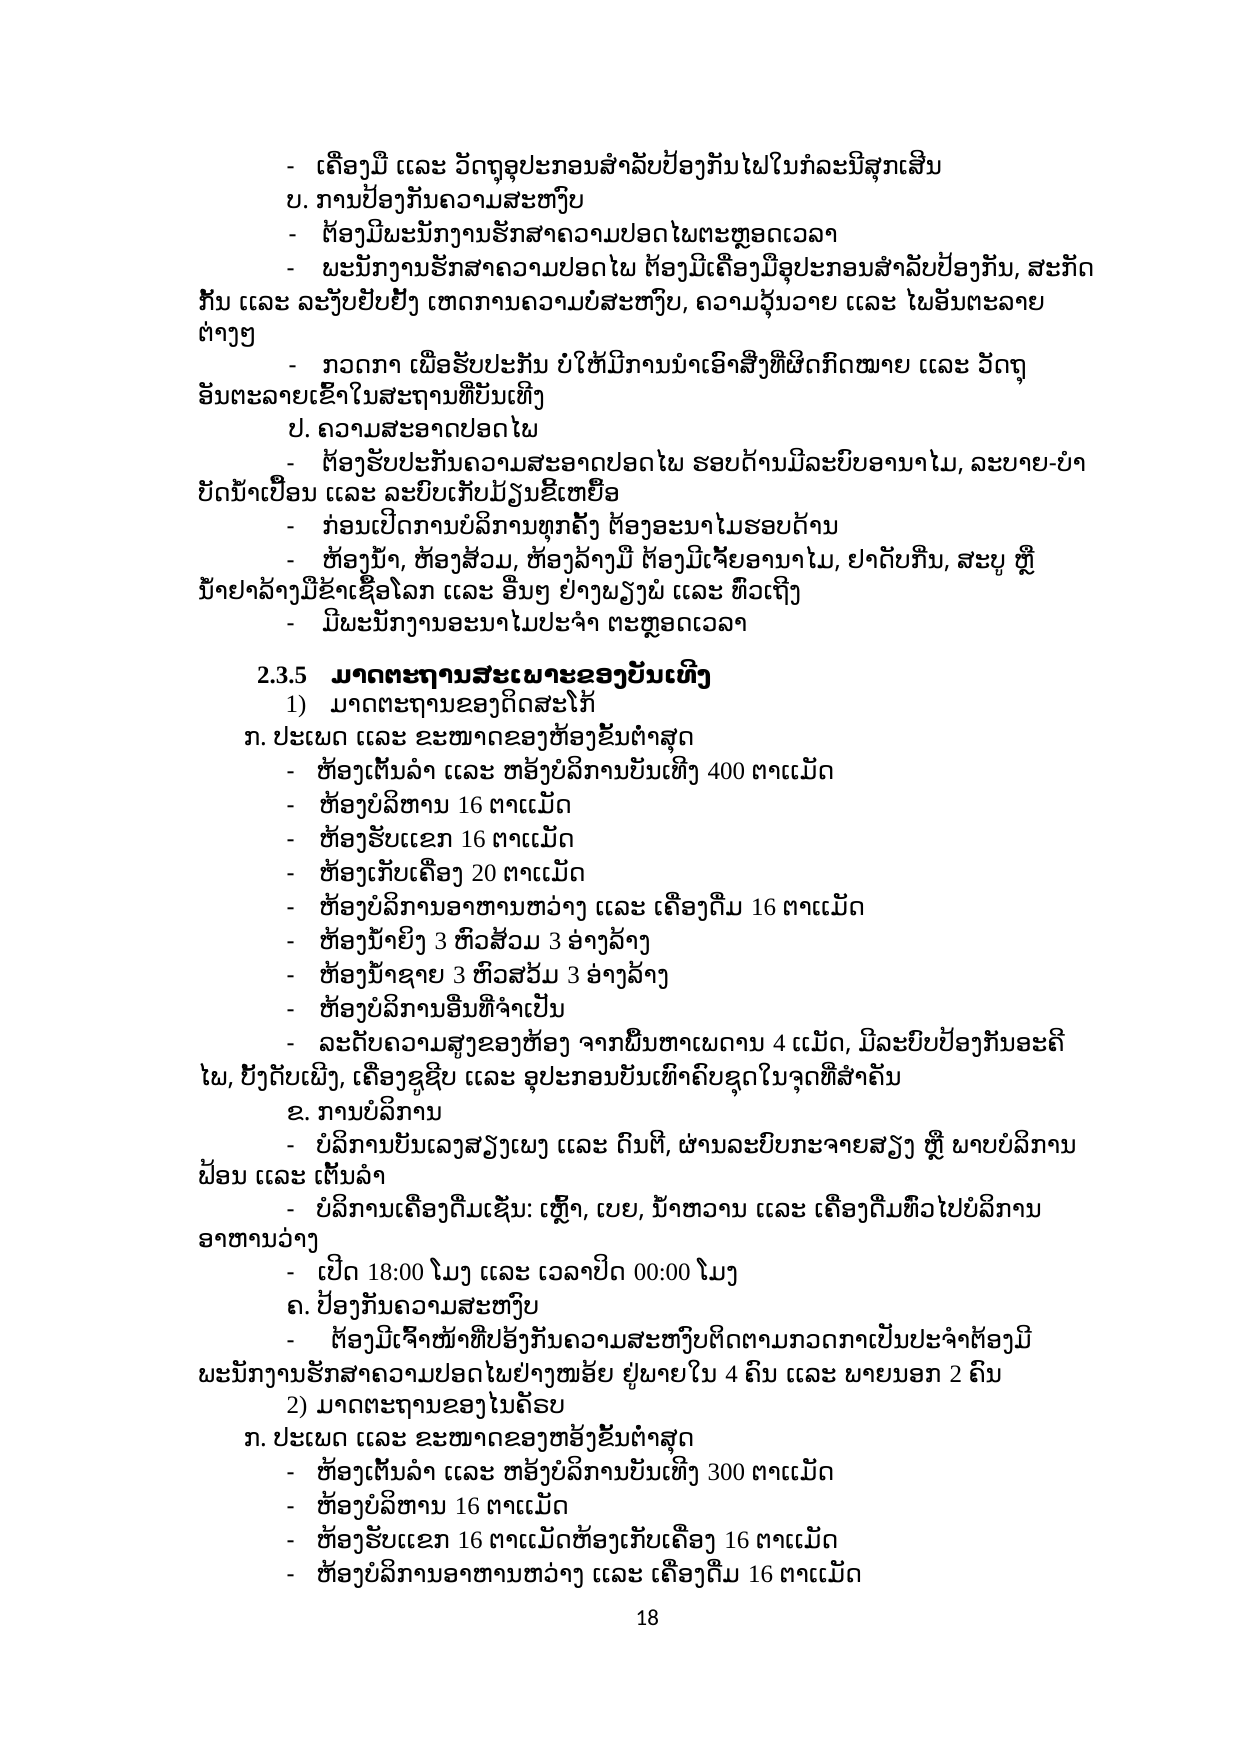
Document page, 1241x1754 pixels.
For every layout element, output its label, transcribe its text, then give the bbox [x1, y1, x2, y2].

list ຕ້ອງຮັບປະກັນຄວາມສະອາດປອດໄພ ຮອບດ້ານມີລະບົບອານາໄມ, ລະບາຍ-ບໍາບັດນໍ້າເປື້ອນ ເເລະ ລະບົບເກັບມ້ຽນຂີ້ເຫຍື້ອ [198, 444, 1096, 508]
text ກ. ປະເພດ ເເລະ ຂະໜາດຂອງຫອ້ງຂັ້ນຕໍ່າສຸດ [198, 1419, 1096, 1453]
list ຫ້ອງເຕັ້ນລໍາ ເເລະ ຫອ້ງບໍລິການບັນເທີງ 300 ຕາເເມັດ [286, 1453, 1096, 1487]
text ກ. ປະເພດ ເເລະ ຂະໜາດຂອງຫ້ອງຂັ້ນຕໍ່າສຸດ [198, 718, 1096, 752]
list ບໍລິການເຄື່ອງດື່ມເຊັ່ນ: ເຫຼົ້າ, ເບຍ, ນໍ້າຫວານ ເເລະ ເຄື່ອງດື່ມທົ່ວໄປບໍລິການອາຫານວ່າງ [198, 1190, 1096, 1254]
list ຫ້ອງຮັບເເຂກ 16 ຕາເເມັດ [286, 821, 1096, 855]
list ຫ້ອງບໍລິການອາຫານຫວ່າງ ເເລະ ເຄື່ອງດື່ມ 16 ຕາເເມັດ [286, 889, 1096, 923]
list ຕ້ອງມີເຈົ້າໜ້າທີ່ປອ້ງກັນຄວາມສະຫງົບຕິດຕາມກວດກາເປັນປະຈໍາຕ້ອງມີພະນັກງານຮັກສາຄວາມປອດໄພຢ່າງໜອ້ຍ ຢູ່ພາຍໃນ 4 ຄົນ ເເລະ ພາຍນອກ 2 ຄົນ [198, 1322, 1096, 1390]
list ເຄື່ອງມື ເເລະ ວັດຖຸອຸປະກອນສໍາລັບປ້ອງກັນໄຟໃນກໍລະນີສຸກເສີນ [286, 148, 1096, 182]
subtitle ມາດຕະຖານສະເພາະຂອງບັນເທີງ [198, 660, 1096, 689]
list ຫ້ອງບໍລິຫານ 16 ຕາເເມັດ [286, 787, 1096, 821]
list ຫ້ອງນໍ້າ, ຫ້ອງສ້ວມ, ຫ້ອງລ້າງມື ຕ້ອງມີເຈັ້ຍອານາໄມ, ຢາດັບກີ່ນ, ສະບູ ຫຼື ນໍ້າຢາລ້າງມືຂ້າເຊື້ອໂລກ ເເລະ ອື່ນໆ ຢ່າງພຽງພໍ ເເລະ ທົ່ວເຖີງ [198, 542, 1096, 605]
list ຫ້ອງບໍລິການອາຫານຫວ່າງ ເເລະ ເຄື່ອງດື່ມ 16 ຕາເເມັດ [286, 1555, 1096, 1589]
list ມາດຕະຖານຂອງດິດສະໂກ້ [285, 689, 1096, 718]
list ບໍລິການບັນເລງສຽງເພງ ເເລະ ດົນຕີ, ຜ່ານລະບົບກະຈາຍສຽງ ຫຼື ພາບບໍລິການຟ້ອນ ເເລະ ເຕັ້ນລໍາ [198, 1127, 1096, 1190]
list ກວດກາ ເພື່ອຮັບປະກັນ ບໍ່ໃຫ້ມີການນໍາເອົາສີ່ງທີ່ຜິດກົດໝາຍ ເເລະ ວັດຖຸອັນຕະລາຍເຂົ້າໃນສະຖານທີ່ບັນເທີງ [198, 347, 1096, 410]
list ພະນັກງານຮັກສາຄວາມປອດໄພ ຕ້ອງມີເຄື່ອງມືອຸປະກອນສໍາລັບປ້ອງກັນ, ສະກັດ ກັ້ນ ເເລະ ລະງັບຢັບຢັ້ງ ເຫດການຄວາມບໍ່ສະຫງົບ, ຄວາມວຸ້ນວາຍ ເເລະ ໄພອັນຕະລາຍຕ່າງໆ [198, 250, 1096, 347]
list ຫ້ອງບໍລິການອື່ນທີ່ຈໍາເປັນ [286, 991, 1096, 1025]
list ຂ. ການບໍລິການ [286, 1093, 1096, 1127]
list ກ່ອນເປີດການບໍລິການທຸກຄັ້ງ ຕ້ອງອະນາໄມຮອບດ້ານ [198, 508, 1096, 542]
list ມາດຕະຖານຂອງໄນຄັຣບ [286, 1390, 1096, 1419]
list ຫ້ອງເກັບເຄື່ອງ 20 ຕາເເມັດ [286, 855, 1096, 889]
list ຫ້ອງເຕັ້ນລໍາ ເເລະ ຫອ້ງບໍລິການບັນເທີງ 400 ຕາເເມັດ [286, 752, 1096, 787]
list ປ. ຄວາມສະອາດປອດໄພ [288, 410, 1096, 444]
list ຫ້ອງນໍ້າຊາຍ 3 ຫົວສວ້ມ 3 ອ່າງລ້າງ [286, 957, 1096, 991]
list ຫ້ອງຮັບເເຂກ 16 ຕາເເມັດຫ້ອງເກັບເຄື່ອງ 16 ຕາເເມັດ [286, 1521, 1096, 1555]
list ລະດັບຄວາມສູງຂອງຫ້ອງ ຈາກພື້ນຫາເພດານ 4 ເເມັດ, ມີລະບົບປ້ອງກັນອະຄີໄພ, ບັ້ງດັບເພີງ, ເຄື່ອງຊູຊີບ ເເລະ ອຸປະກອນບັນເທົາຄົບຊຸດໃນຈຸດທີ່ສໍາຄັນ [198, 1025, 1096, 1093]
list ຫ້ອງນໍ້າຍິງ 3 ຫົວສ້ວມ 3 ອ່າງລ້າງ [286, 923, 1096, 957]
list ເປີດ 18:00 ໂມງ ເເລະ ເວລາປິດ 00:00 ໂມງ [198, 1254, 1096, 1288]
list ບ. ການປ້ອງກັນຄວາມສະຫງົບ [286, 182, 1096, 216]
list ມີພະນັກງານອະນາໄມປະຈໍາ ຕະຫຼອດເວລາ [198, 605, 1096, 639]
list ຄ. ປ້ອງກັນຄວາມສະຫງົບ [286, 1288, 1096, 1322]
list ຕ້ອງມີພະນັກງານຮັກສາຄວາມປອດໄພຕະຫຼອດເວລາ [273, 216, 1096, 250]
list ຫ້ອງບໍລິຫານ 16 ຕາເເມັດ [286, 1487, 1096, 1521]
